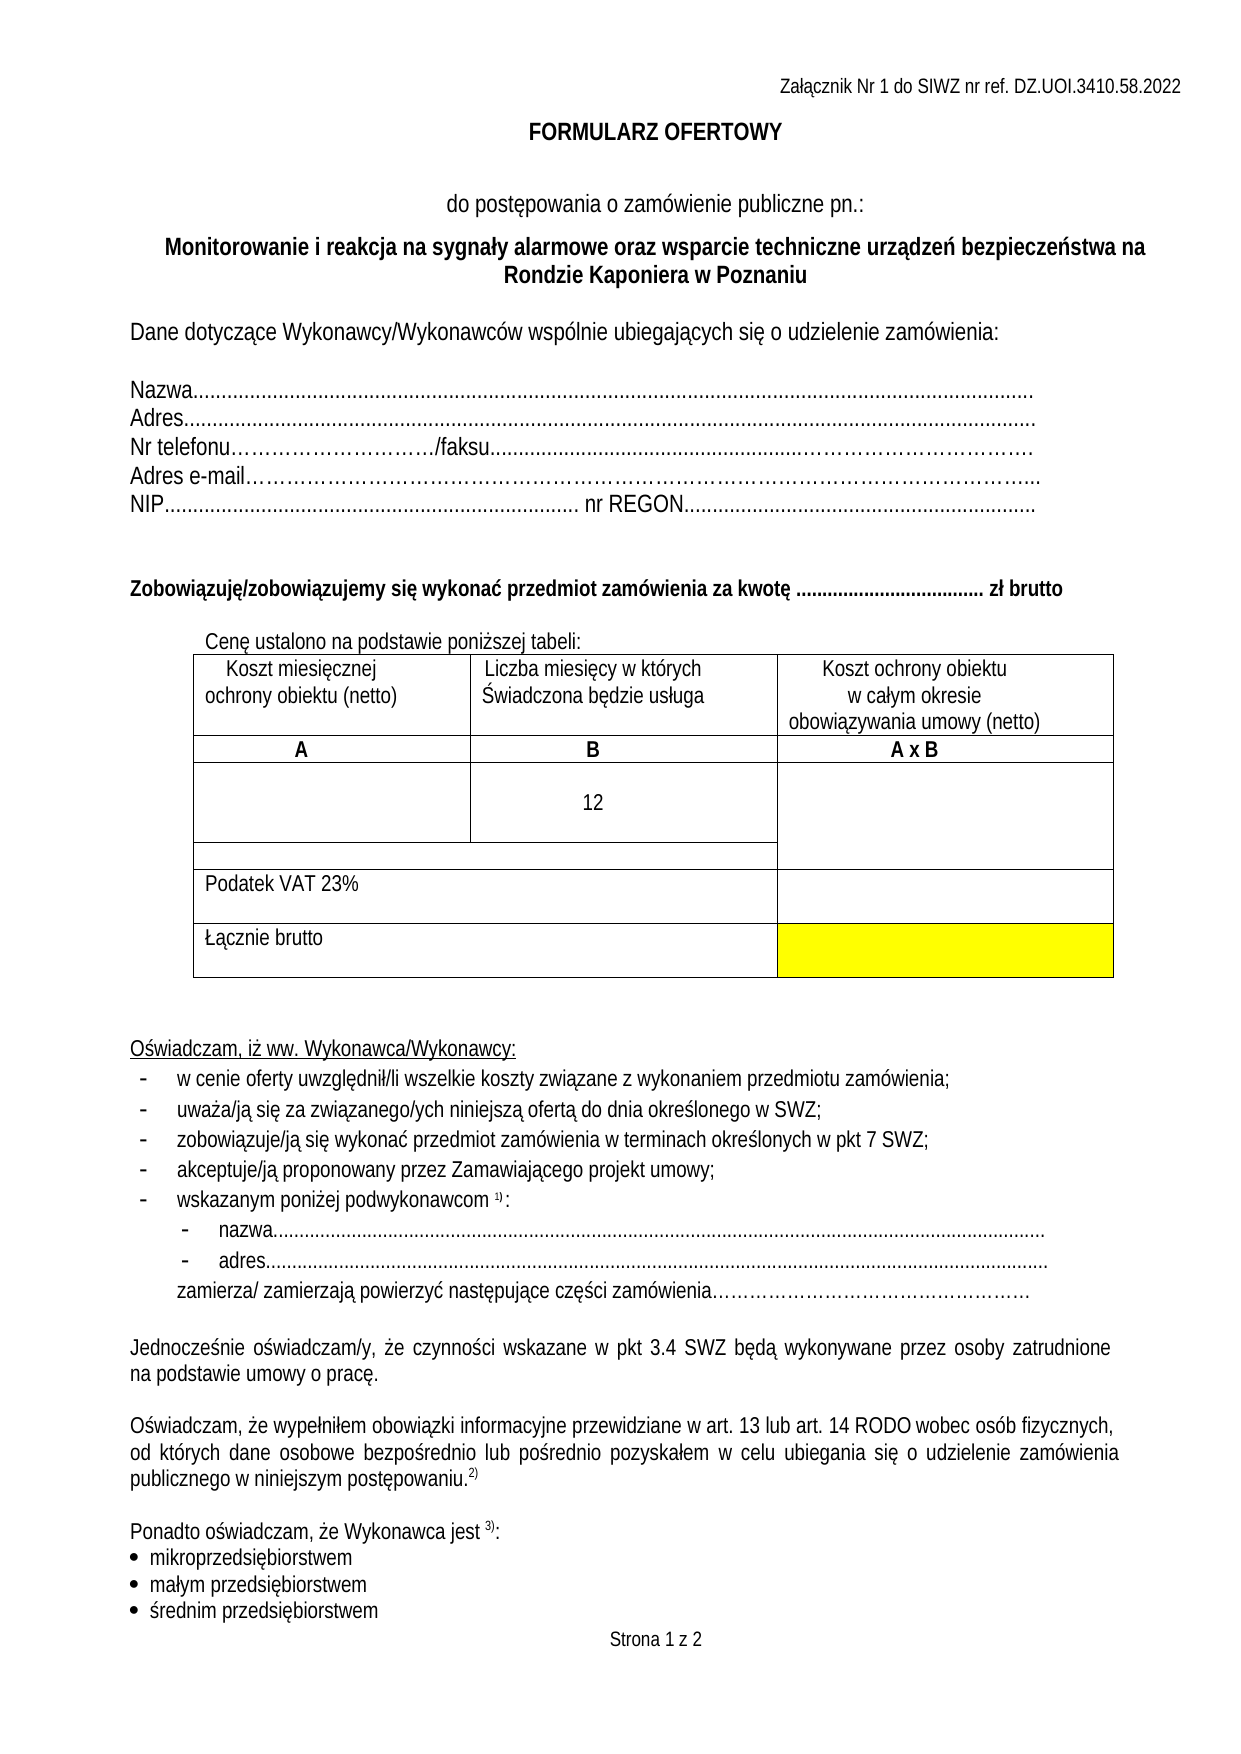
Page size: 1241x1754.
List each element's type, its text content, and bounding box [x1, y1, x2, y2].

list nazwa.................................................................................................................................................... [181, 1216, 1181, 1243]
text Zobowiązuję/zobowiązujemy się wykonać przedmiot zamówienia za kwotę .................................... zł brutto [130, 575, 1119, 602]
text Adres e-mail……………………………………………………………………………………………………... [130, 461, 1181, 489]
table_header Koszt miesięcznej ochrony obiektu (netto) [194, 655, 470, 734]
text Cenę ustalono na podstawie poniższej tabeli: [205, 628, 1119, 654]
text Monitorowanie i reakcja na sygnały alarmowe oraz wsparcie techniczne urządzeń bezpieczeństwa na Rondzie Kaponiera w Poznaniu [130, 231, 1181, 289]
list zobowiązuje/ją się wykonać przedmiot zamówienia w terminach określonych w pkt 7 SWZ; [139, 1126, 1181, 1152]
text Jednocześnie oświadczam/y, że czynności wskazane w pkt 3.4 SWZ będą wykonywane przez osoby zatrudnione na podstawie umowy o pracę. [130, 1333, 1119, 1386]
table_cell [778, 763, 1113, 869]
list w cenie oferty uwzględnił/li wszelkie koszty związane z wykonaniem przedmiotu zamówienia; [139, 1065, 1181, 1092]
text mikroprzedsiębiorstwem [130, 1544, 1149, 1571]
text Oświadczam, iż ww. Wykonawca/Wykonawcy: [130, 1035, 1181, 1062]
list uważa/ją się za związanego/ych niniejszą ofertą do dnia określonego w SWZ; [139, 1096, 1181, 1122]
text Dane dotyczące Wykonawcy/Wykonawców wspólnie ubiegających się o udzielenie zamówienia: [130, 317, 1181, 346]
text Ponadto oświadczam, że Wykonawca jest 3): [130, 1518, 1149, 1544]
table_cell A x B [778, 736, 1113, 762]
list wskazanym poniżej podwykonawcom 1) : [139, 1186, 1181, 1213]
text NIP......................................................................... nr REGON.............................................................. [130, 489, 1181, 518]
table_cell [778, 924, 1113, 977]
subtitle FORMULARZ OFERTOWY [130, 117, 1181, 146]
table_cell B [471, 736, 777, 762]
text zamierza/ zamierzają powierzyć następujące części zamówienia…………………………………………… [130, 1277, 1181, 1303]
table_header Liczba miesięcy w których Świadczona będzie usługa [471, 655, 777, 734]
table_cell 12 [471, 763, 777, 842]
text Nr telefonu…………………………/faksu.......................................................……………………………. [130, 432, 1181, 461]
table_cell [194, 763, 470, 842]
table_cell Łącznie brutto [194, 924, 777, 977]
text Nazwa.................................................................................................................................................... [130, 375, 1181, 403]
text średnim przedsiębiorstwem [130, 1597, 1149, 1623]
list akceptuje/ją proponowany przez Zamawiającego projekt umowy; [139, 1156, 1181, 1182]
table_header Koszt ochrony obiektu w całym okresie obowiązywania umowy (netto) [778, 655, 1113, 734]
table_cell A [194, 736, 470, 762]
table_cell [778, 870, 1113, 923]
table_cell [194, 843, 777, 869]
table_cell Podatek VAT 23% [194, 870, 777, 923]
text Oświadczam, że wypełniłem obowiązki informacyjne przewidziane w art. 13 lub art. 14 RODO wobec osób fizycznych, od których dane osobowe bezpośrednio lub pośrednio pozyskałem w celu ubiegania się o udzielenie zamówienia publicznego w niniejszym postępowaniu.2) [130, 1412, 1119, 1492]
text Adres...................................................................................................................................................... [130, 403, 1181, 432]
text do postępowania o zamówienie publiczne pn.: [130, 188, 1181, 217]
text małym przedsiębiorstwem [130, 1571, 1149, 1597]
list adres...................................................................................................................................................... [181, 1247, 1181, 1273]
